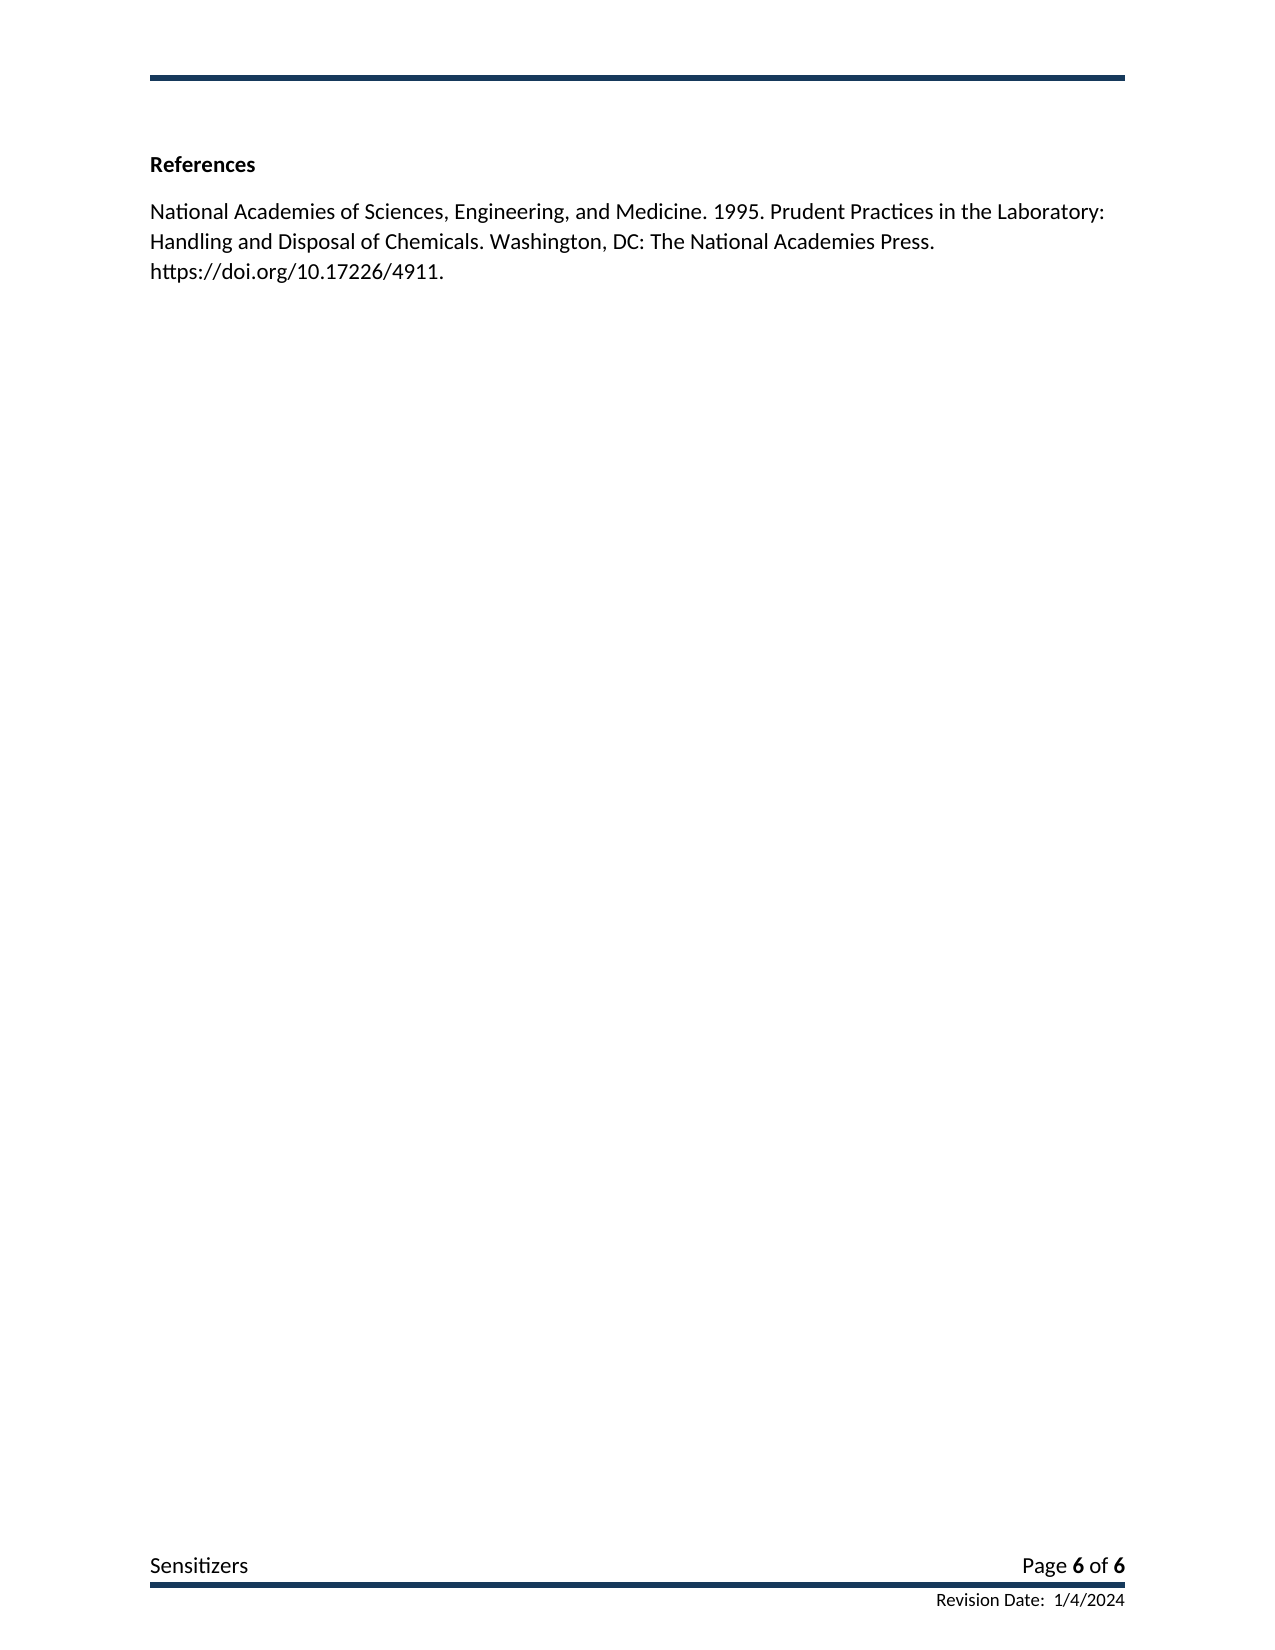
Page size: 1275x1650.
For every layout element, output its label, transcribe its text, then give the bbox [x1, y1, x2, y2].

text National Academies of Sciences, Engineering, and Medicine. 1995. Prudent Practices in the Laboratory: Handling and Disposal of Chemicals. Washington, DC: The National Academies Press. https://doi.org/10.17226/4911. [150, 197, 1125, 285]
text References [150, 150, 1125, 178]
